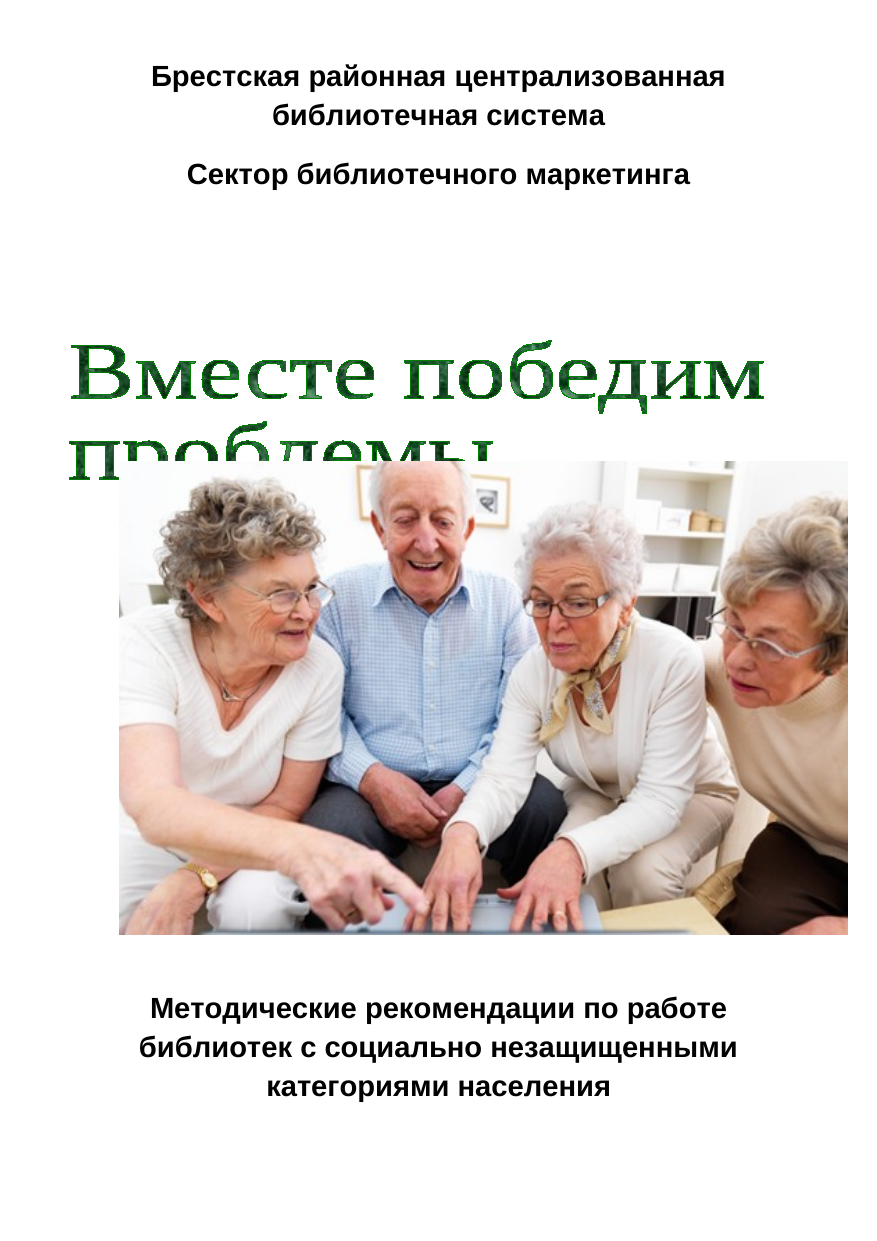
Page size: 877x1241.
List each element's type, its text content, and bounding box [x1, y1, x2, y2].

picture [324, 440, 360, 454]
picture [337, 360, 374, 398]
text Брестская районная централизованная библиотечная система [89, 59, 788, 131]
picture [226, 422, 267, 454]
picture [403, 442, 425, 454]
picture [459, 360, 501, 398]
picture [70, 442, 119, 479]
picture [705, 362, 763, 398]
picture [119, 461, 848, 935]
picture [510, 341, 552, 398]
picture [249, 360, 286, 398]
picture [72, 345, 130, 398]
picture [560, 360, 597, 398]
picture [473, 442, 492, 454]
picture [291, 361, 331, 398]
picture [598, 361, 647, 413]
picture [367, 442, 389, 454]
picture [281, 442, 317, 454]
picture [124, 440, 166, 454]
picture [652, 362, 700, 398]
picture [405, 361, 453, 398]
picture [201, 360, 239, 398]
picture [137, 362, 195, 398]
picture [430, 442, 449, 454]
text Сектор библиотечного маркетинга [89, 157, 788, 191]
picture [176, 440, 216, 454]
